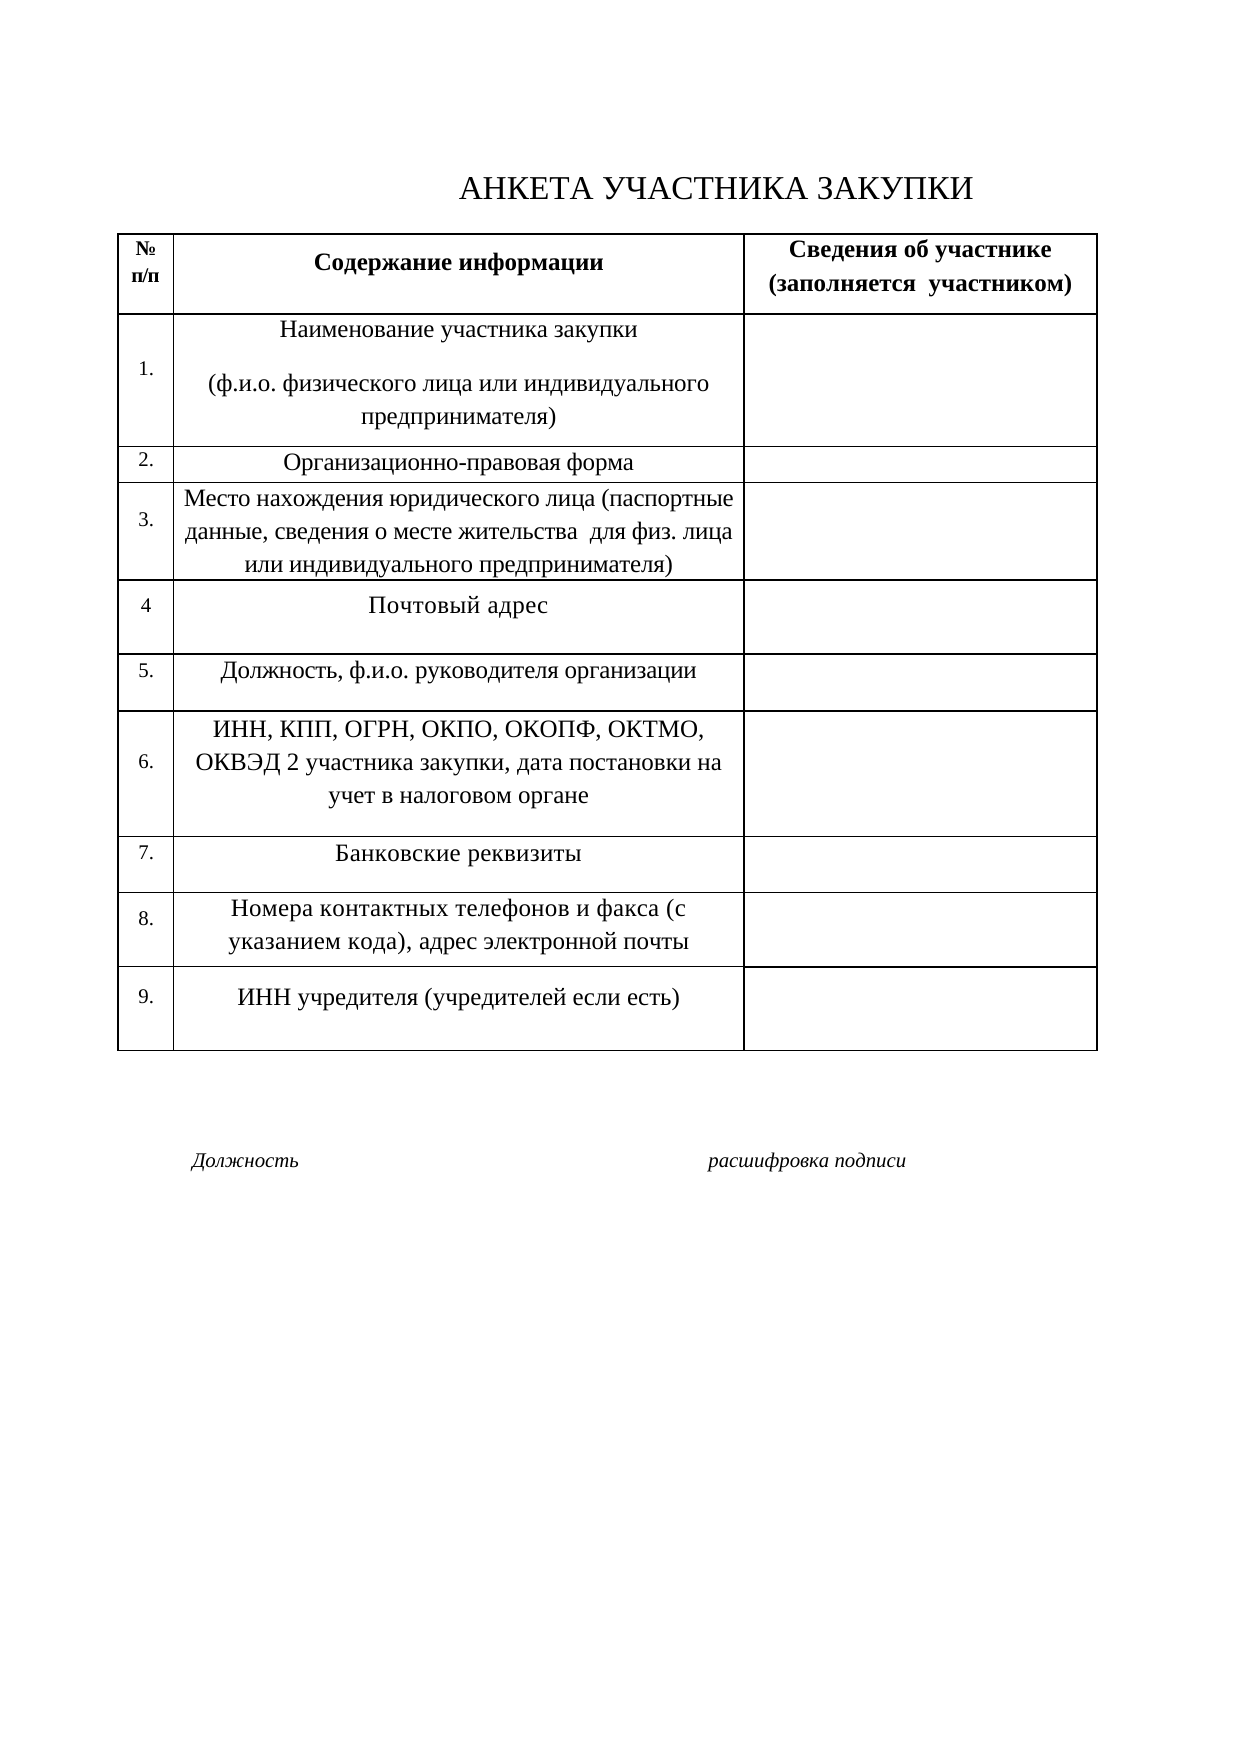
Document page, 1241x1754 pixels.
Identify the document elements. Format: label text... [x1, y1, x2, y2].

table_cell ИНН, КПП, ОГРН, ОКПО, ОКОПФ, ОКТМО, ОКВЭД 2 участника закупки, дата постановки на учет в налоговом органе [174, 712, 743, 836]
table_header № п/п [119, 235, 173, 313]
list АНКЕТА УЧАСТНИКА ЗАКУПКИ [118, 168, 1240, 206]
table_cell [745, 968, 1096, 1050]
table_cell Должность, ф.и.о. руководителя организации [174, 655, 743, 710]
table_cell [745, 712, 1096, 836]
table_cell 1. [119, 315, 173, 446]
text Должность расшифровка подписи [118, 1148, 1240, 1172]
table_cell 9. [119, 967, 173, 1050]
table_cell [745, 837, 1096, 892]
table_cell Организационно-правовая форма [174, 447, 743, 482]
table_cell 7. [119, 837, 173, 892]
table_cell [745, 893, 1096, 966]
table_cell [745, 447, 1096, 482]
table_cell 3. [119, 483, 173, 579]
table_cell 6. [119, 712, 173, 836]
table_header Содержание информации [174, 235, 743, 313]
table_cell [745, 581, 1096, 653]
table_cell 5. [119, 655, 173, 710]
table_cell ИНН учредителя (учредителей если есть) [174, 967, 743, 1050]
table_cell 8. [119, 893, 173, 966]
table_cell Номера контактных телефонов и факса (с указанием кода), адрес электронной почты [174, 893, 743, 966]
table_cell Место нахождения юридического лица (паспортные данные, сведения о месте жительства для физ. лица или индивидуального предпринимателя) [174, 483, 743, 579]
table_cell [745, 483, 1096, 579]
table_cell [745, 655, 1096, 710]
table_cell 4 [119, 581, 173, 653]
table_header Сведения об участнике (заполняется участником) [745, 235, 1096, 313]
table_cell [745, 315, 1096, 446]
table_cell Почтовый адрес [174, 581, 743, 653]
table_cell Банковские реквизиты [174, 837, 743, 892]
table_cell 2. [119, 447, 173, 482]
table_cell Наименование участника закупки (ф.и.о. физического лица или индивидуального предпринимателя) [174, 315, 743, 446]
